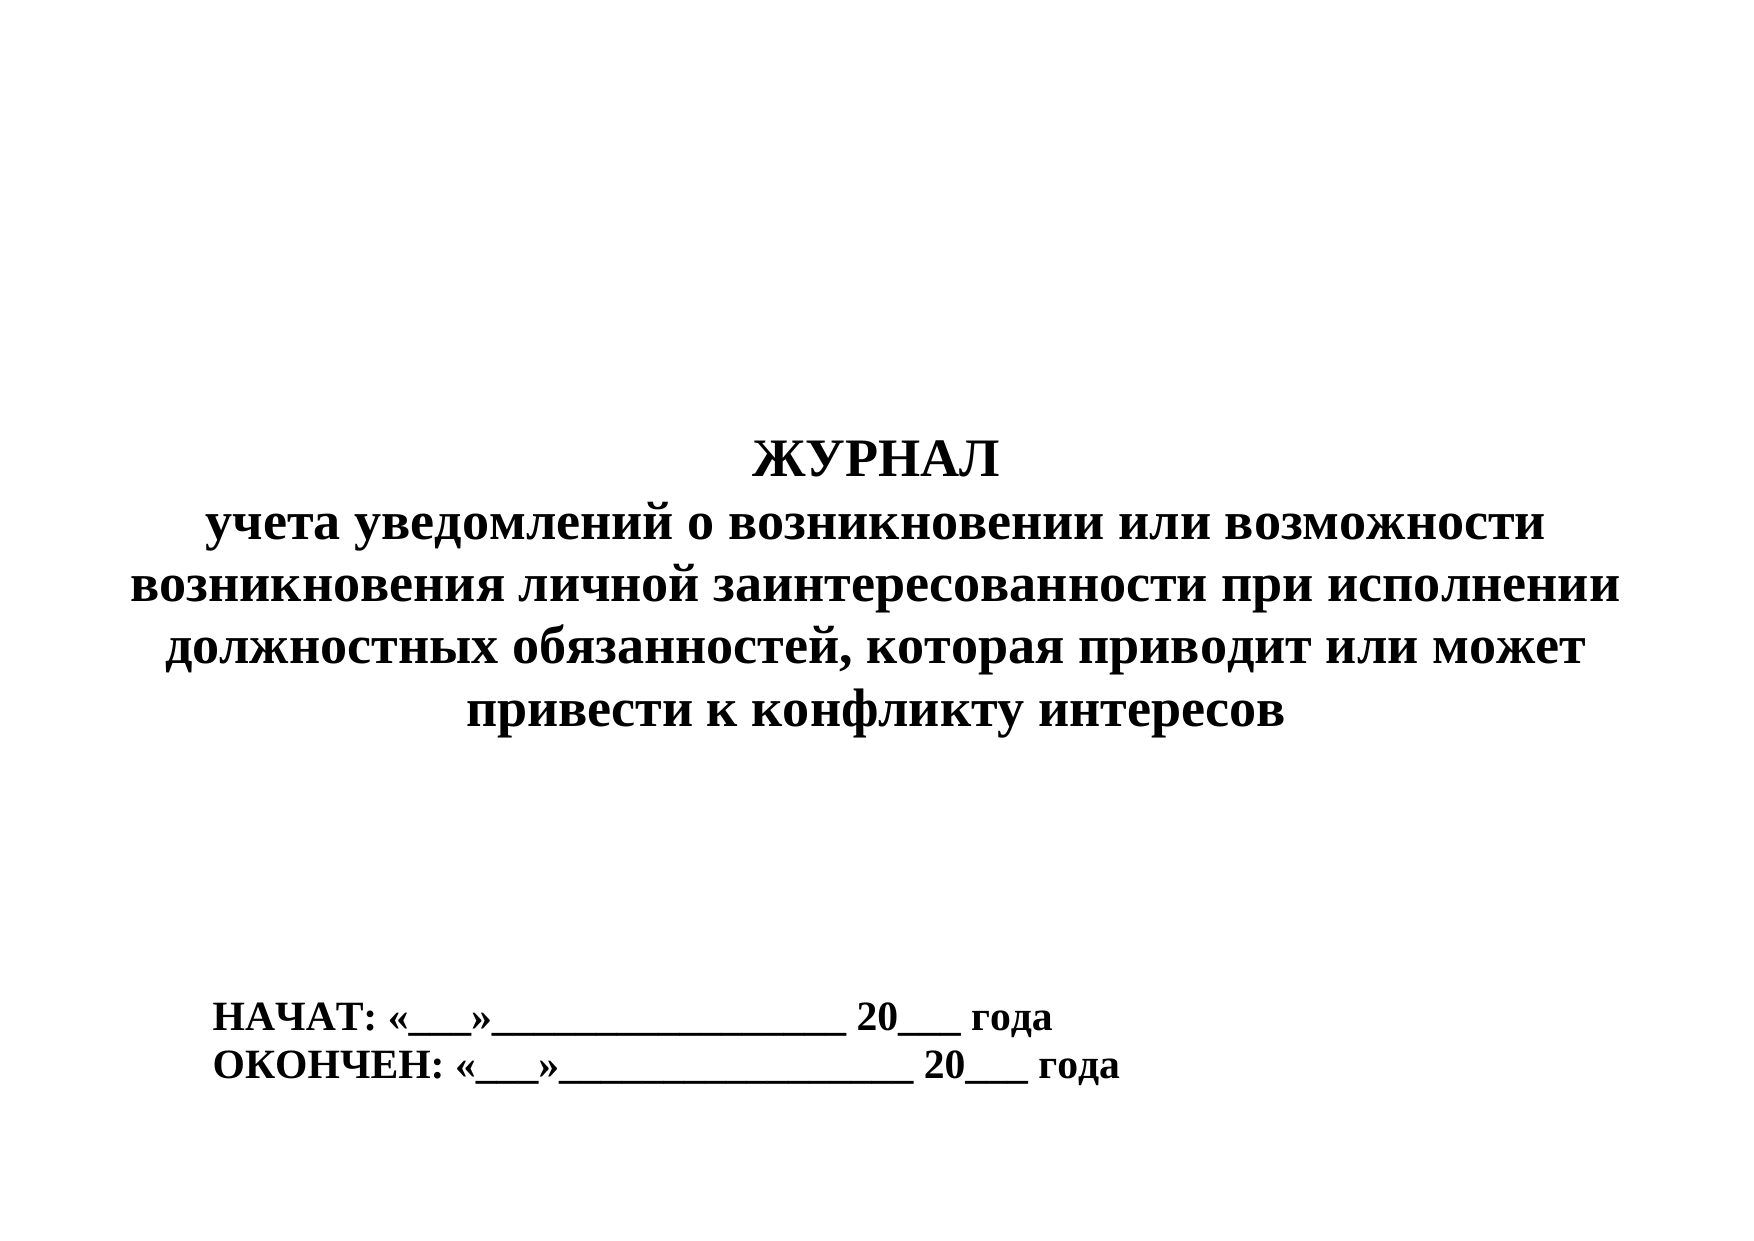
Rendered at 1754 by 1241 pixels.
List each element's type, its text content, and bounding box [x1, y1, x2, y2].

text ОКОНЧЕН: «___»_________________ 20___ года [118, 1040, 1634, 1088]
text учета уведомлений о возникновении или возможности возникновения личной заинтересованности при исполнении должностных обязанностей, которая приводит или может привести к конфликту интересов [118, 489, 1634, 738]
text ЖУРНАЛ [118, 426, 1634, 489]
text НАЧАТ: «___»_________________ 20___ года [118, 992, 1634, 1040]
